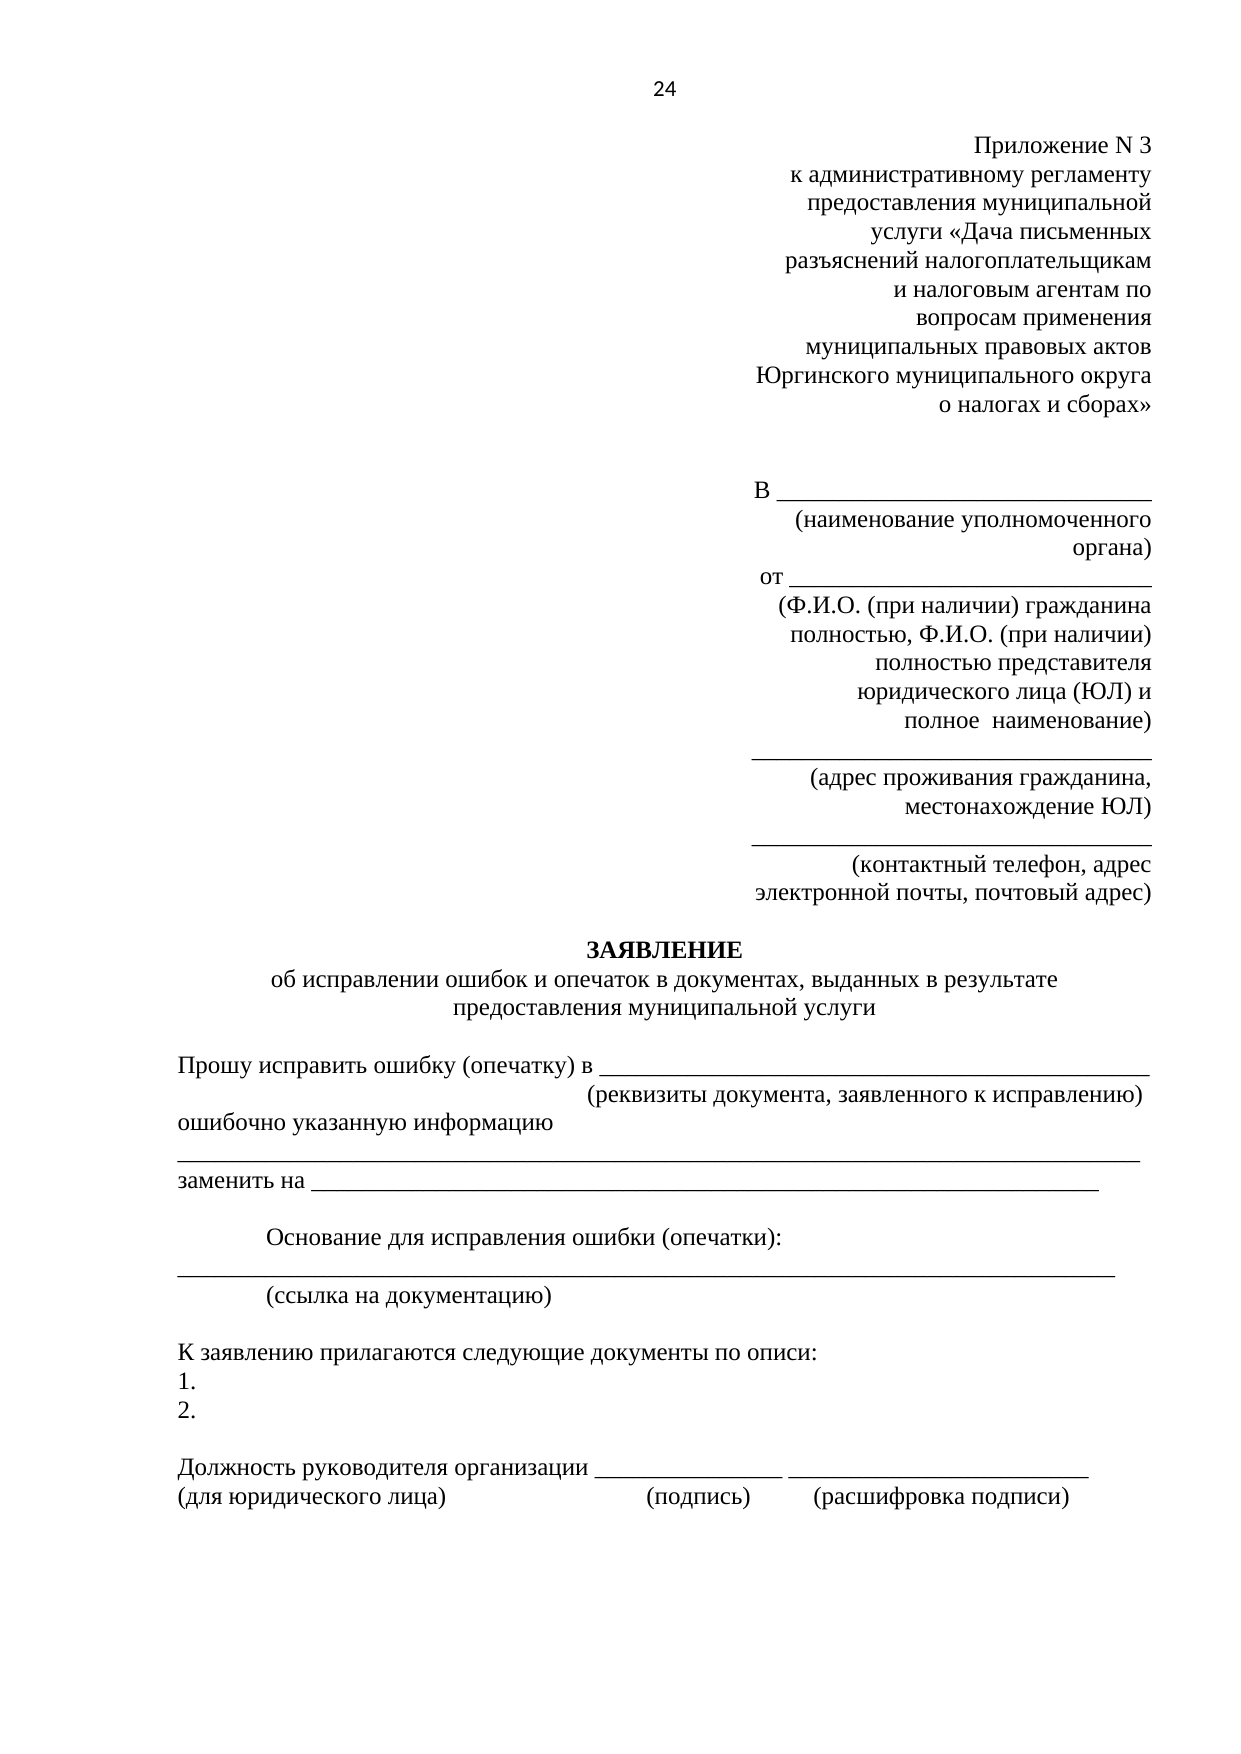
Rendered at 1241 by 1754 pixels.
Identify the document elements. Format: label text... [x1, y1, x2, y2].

text к административному регламенту [177, 159, 1152, 187]
text муниципальных правовых актов [177, 331, 1152, 360]
text об исправлении ошибок и опечаток в документах, выданных в результате [177, 964, 1152, 992]
text ошибочно указанную информацию _____________________________________________________________________________ [177, 1107, 1152, 1165]
text электронной почты, почтовый адрес) [177, 877, 1152, 906]
text Основание для исправления ошибки (опечатки): [177, 1222, 1152, 1251]
text полностью, Ф.И.О. (при наличии) [177, 619, 1152, 647]
text Юргинского муниципального округа [177, 360, 1152, 389]
text от _____________________________ [177, 561, 1152, 590]
text и налоговым агентам по [177, 274, 1152, 302]
text Прошу исправить ошибку (опечатку) в ____________________________________________ [177, 1050, 1152, 1079]
text полностью представителя юридического лица (ЮЛ) и [177, 647, 1152, 705]
text полное наименование) [177, 705, 1152, 734]
text услуги «Дача письменных [177, 216, 1152, 245]
text ________________________________ [177, 734, 1152, 762]
text (ссылка на документацию) [177, 1280, 1152, 1309]
text разъяснений налогоплательщикам [177, 245, 1152, 274]
text предоставления муниципальной [177, 187, 1152, 216]
text ________________________________ [177, 820, 1152, 849]
text 2. [177, 1395, 1152, 1424]
text (наименование уполномоченного [177, 504, 1152, 532]
text о налогах и сборах» [177, 389, 1152, 417]
text предоставления муниципальной услуги [177, 992, 1152, 1021]
text (реквизиты документа, заявленного к исправлению) [177, 1079, 1152, 1107]
text местонахождение ЮЛ) [177, 791, 1152, 820]
text (контактный телефон, адрес [177, 849, 1152, 877]
text В ______________________________ [177, 475, 1152, 504]
text (Ф.И.О. (при наличии) гражданина [177, 590, 1152, 619]
text вопросам применения [177, 302, 1152, 331]
text (для юридического лица) (подпись) (расшифровка подписи) [177, 1481, 1152, 1510]
text (адрес проживания гражданина, [177, 762, 1152, 791]
text заменить на _______________________________________________________________ [177, 1165, 1152, 1194]
text Должность руководителя организации _______________ ________________________ [177, 1452, 1152, 1481]
text органа) [177, 532, 1152, 561]
text Приложение N 3 [177, 130, 1152, 159]
text 1. [177, 1366, 1152, 1395]
text ___________________________________________________________________________ [177, 1251, 1152, 1280]
text ЗАЯВЛЕНИЕ [177, 935, 1152, 964]
text К заявлению прилагаются следующие документы по описи: [177, 1337, 1152, 1366]
